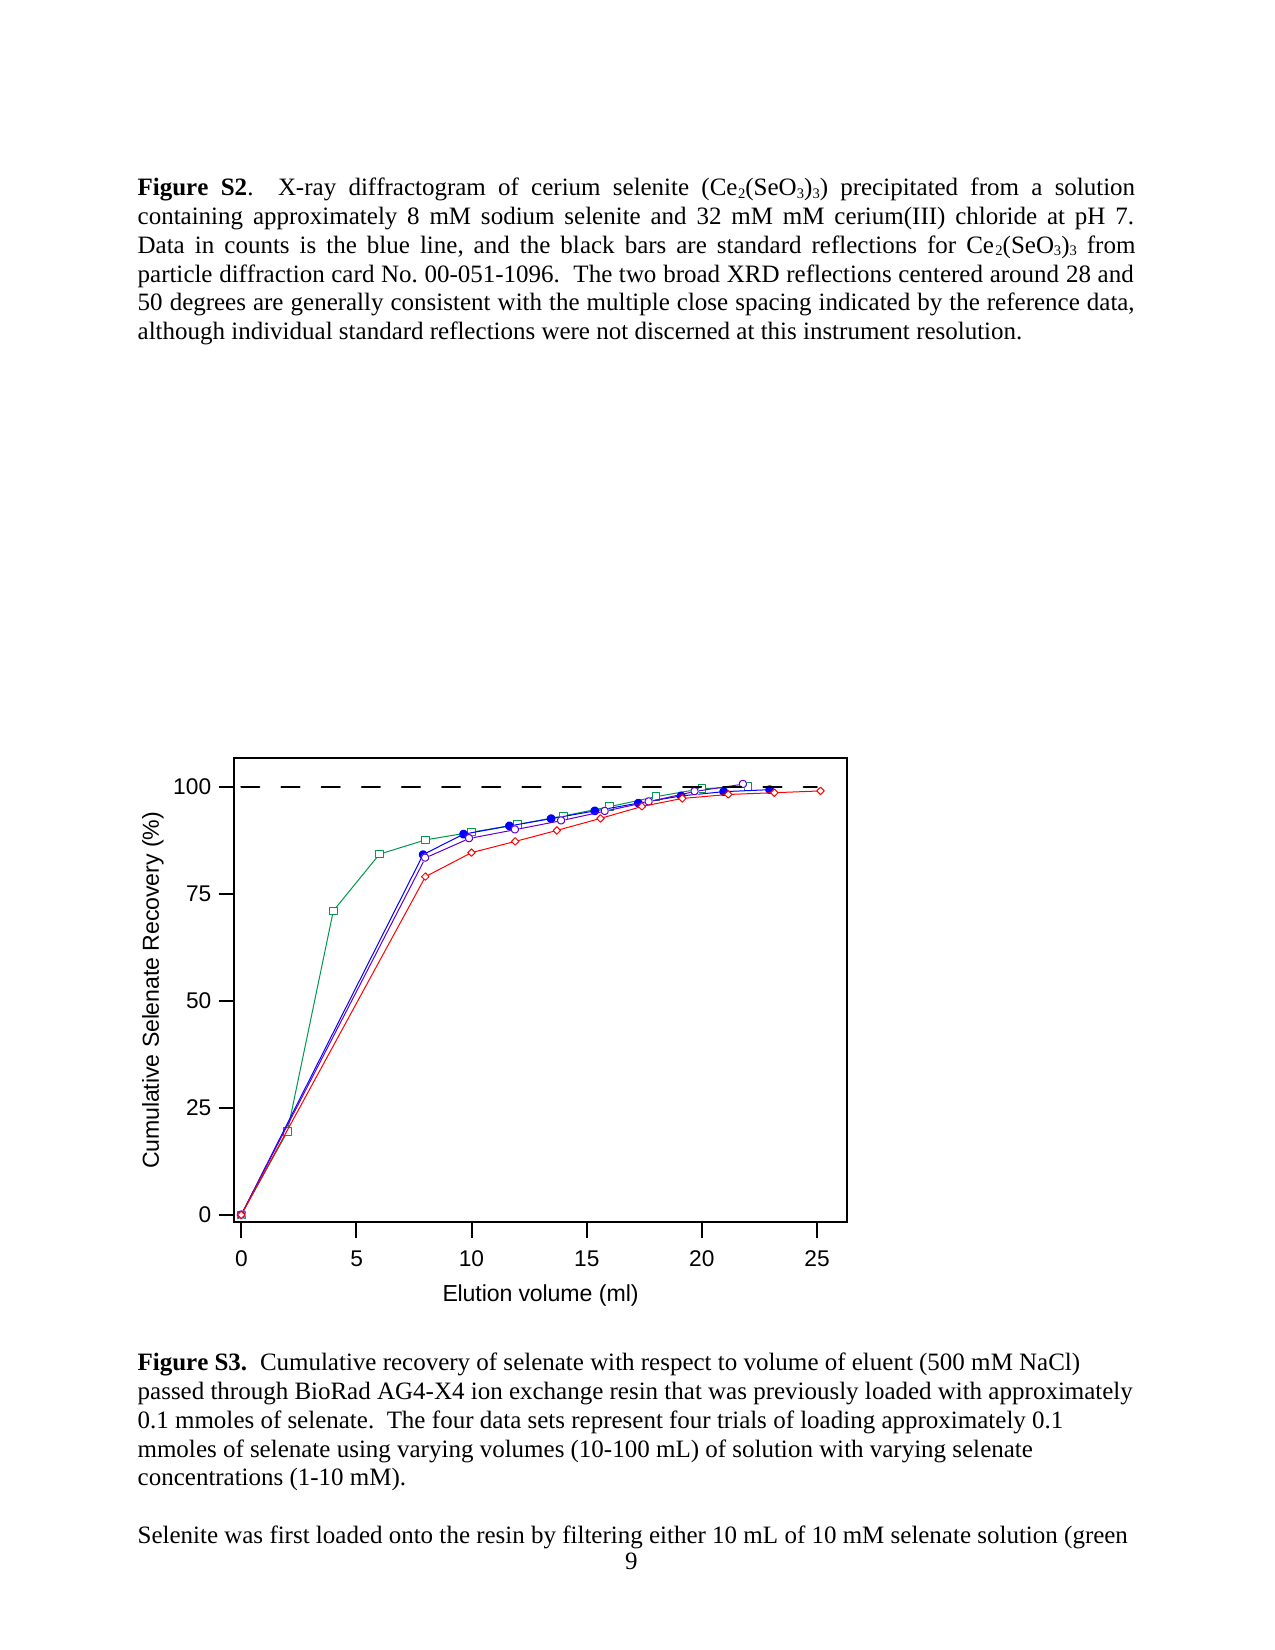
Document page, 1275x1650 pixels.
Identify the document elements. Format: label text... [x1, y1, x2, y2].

text Figure S3. Cumulative recovery of selenate with respect to volume of eluent (500 mM NaCl) passed through BioRad AG4-X4 ion exchange resin that was previously loaded with approximately 0.1 mmoles of selenate. The four data sets represent four trials of loading approximately 0.1 mmoles of selenate using varying volumes (10-100 mL) of solution with varying selenate concentrations (1-10 mM). [137, 1347, 1135, 1491]
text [137, 1520, 1135, 1549]
text Figure S2. X-ray diffractogram of cerium selenite (Ce2(SeO3)3) precipitated from a solution containing approximately 8 mM sodium selenite and 32 mM mM cerium(III) chloride at pH 7. Data in counts is the blue line, and the black bars are standard reflections for Ce2(SeO3)3 from particle diffraction card No. 00-051-1096. The two broad XRD reflections centered around 28 and 50 degrees are generally consistent with the multiple close spacing indicated by the reference data, although individual standard reflections were not discerned at this instrument resolution. [137, 172, 1135, 345]
